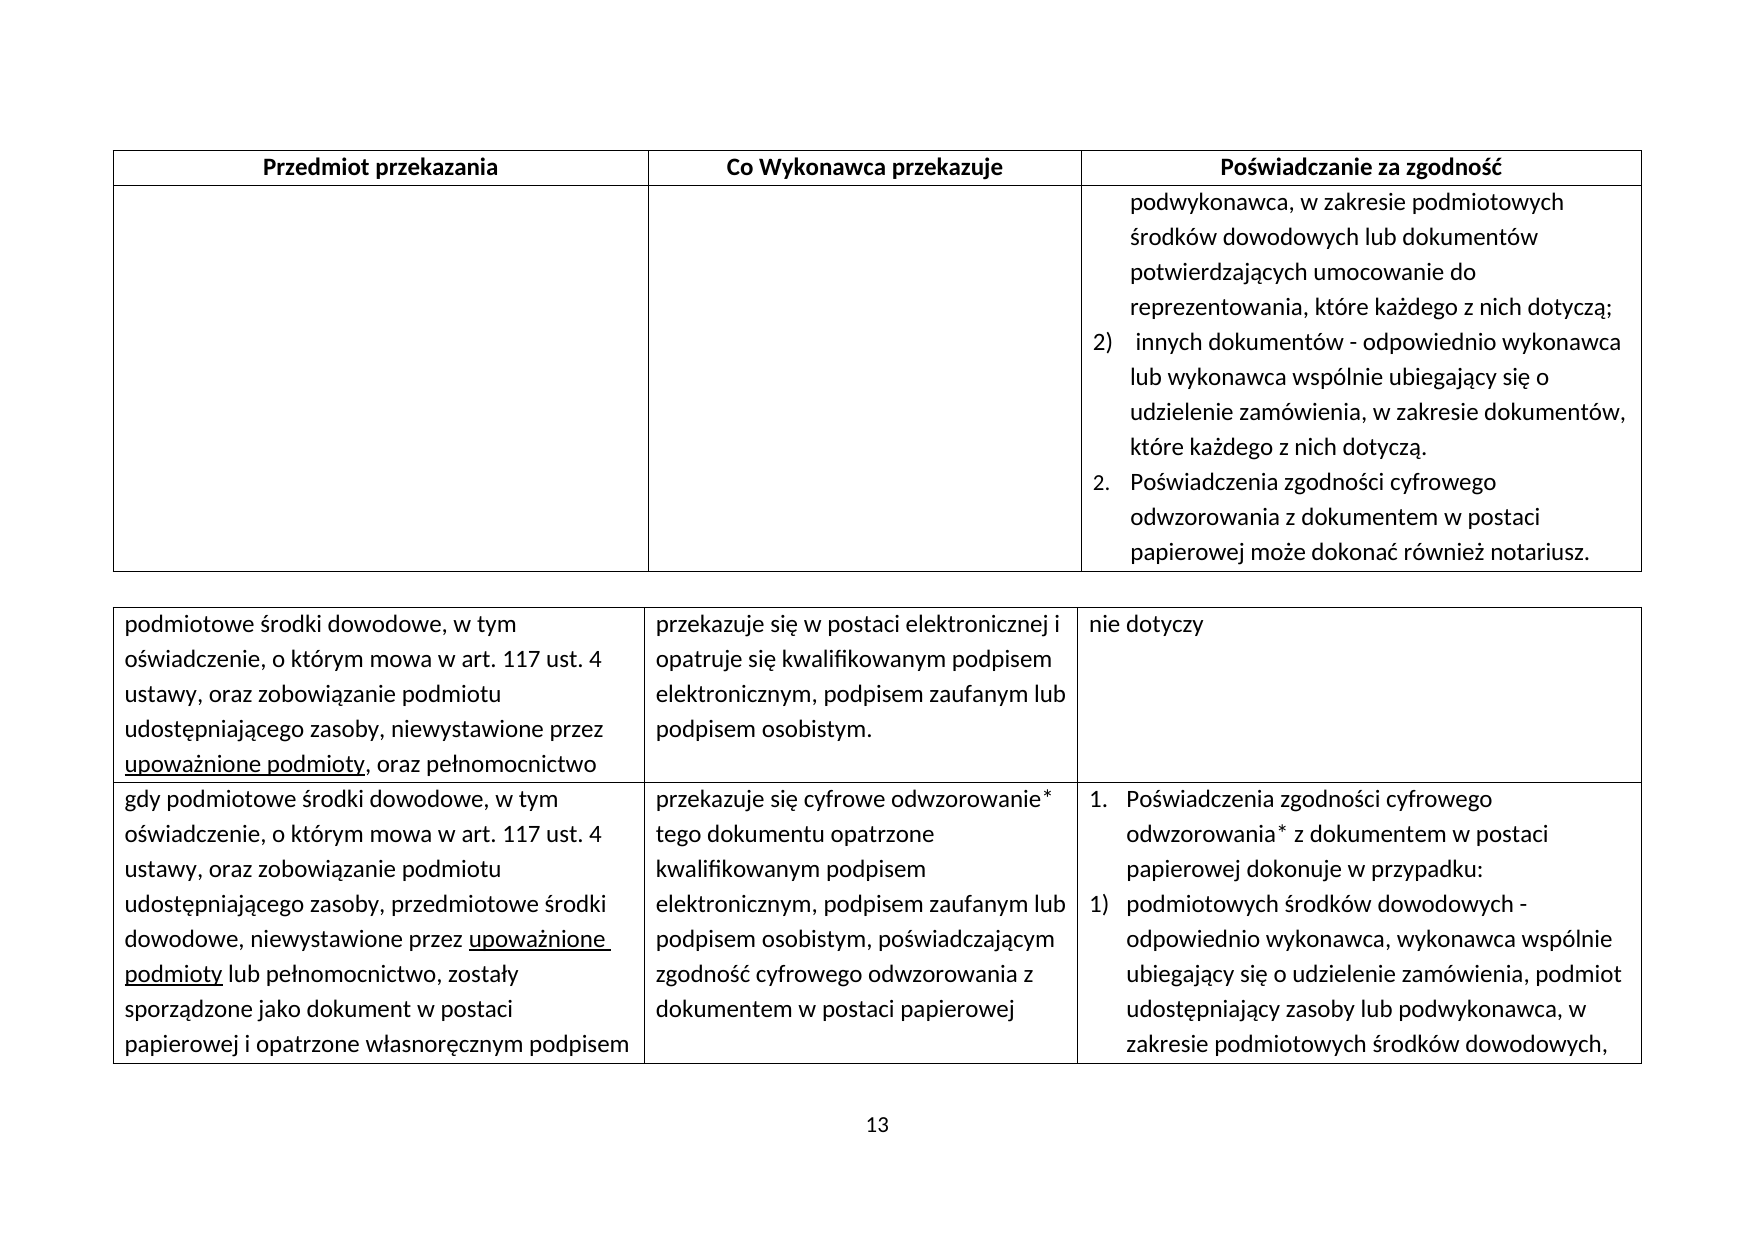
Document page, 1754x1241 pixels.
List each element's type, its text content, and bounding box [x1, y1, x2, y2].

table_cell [645, 783, 1077, 1063]
table_header nie dotyczy [1078, 608, 1641, 782]
table_header Co Wykonawca przekazuje [649, 151, 1081, 185]
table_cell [114, 186, 648, 571]
table_header Poświadczanie za zgodność [1082, 151, 1641, 185]
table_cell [1082, 186, 1641, 571]
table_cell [649, 186, 1081, 571]
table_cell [114, 783, 644, 1063]
table_header przekazuje się w postaci elektronicznej i opatruje się kwalifikowanym podpisem elektronicznym, podpisem zaufanym lub podpisem osobistym. [645, 608, 1077, 782]
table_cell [1078, 783, 1641, 1063]
table_header podmiotowe środki dowodowe, w tym oświadczenie, o którym mowa w art. 117 ust. 4 ustawy, oraz zobowiązanie podmiotu udostępniającego zasoby, niewystawione przez upoważnione podmioty, oraz pełnomocnictwo [114, 608, 644, 782]
table_header Przedmiot przekazania [114, 151, 648, 185]
